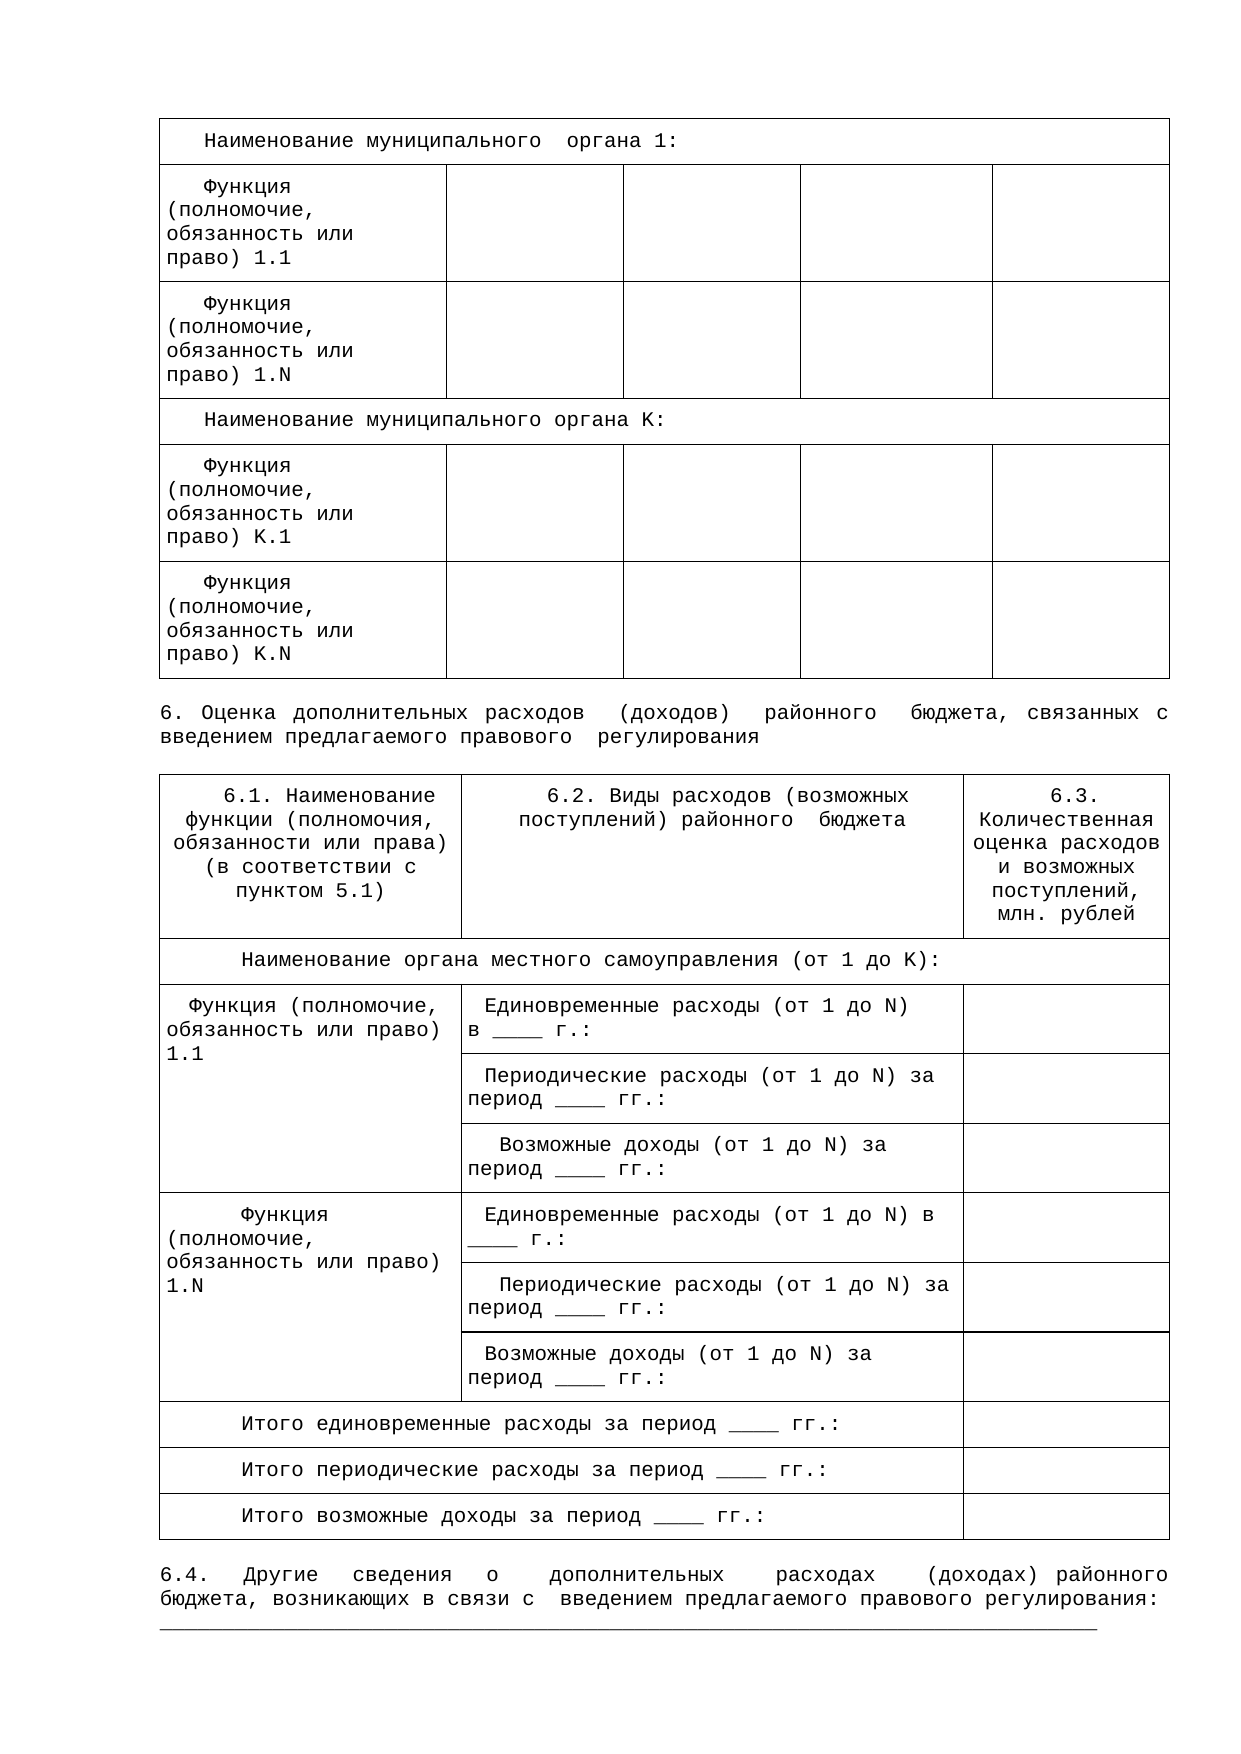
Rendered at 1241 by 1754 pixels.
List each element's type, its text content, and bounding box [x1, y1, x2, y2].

table_cell [624, 282, 800, 398]
table_cell [993, 282, 1169, 398]
table_cell [964, 1054, 1169, 1123]
text 6.4. Другие сведения о дополнительных расходах (доходах) районного бюджета, возникающих в связи с введением предлагаемого правового регулирования: [159, 1564, 1169, 1611]
table_cell Функция (полномочие, обязанность или право) 1.N [160, 282, 446, 398]
table_cell [624, 445, 800, 561]
table_cell [993, 165, 1169, 281]
table_cell Периодические расходы (от 1 до N) за период ____ гг.: [462, 1054, 963, 1123]
table_cell [801, 562, 992, 677]
table_cell [447, 165, 623, 281]
table_cell [801, 445, 992, 561]
table_cell [801, 282, 992, 398]
table_cell [964, 985, 1169, 1053]
table_cell [624, 165, 800, 281]
table_cell [964, 1448, 1169, 1493]
table_header 6.3. Количественная оценка расходов и возможных поступлений, млн. рублей [964, 775, 1169, 938]
table_cell Наименование органа местного самоуправления (от 1 до K): [160, 939, 1169, 983]
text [159, 1611, 1169, 1635]
table_cell [964, 1494, 1169, 1539]
table_cell Возможные доходы (от 1 до N) за период ____ гг.: [462, 1124, 963, 1192]
table_cell Функция (полномочие, обязанность или право) 1.N [160, 1193, 461, 1401]
table_cell Наименование муниципального органа K: [160, 399, 1169, 444]
table_cell [447, 282, 623, 398]
table_cell Функция (полномочие, обязанность или право) 1.1 [160, 985, 461, 1192]
table_cell [964, 1193, 1169, 1262]
table_cell [964, 1402, 1169, 1447]
table_cell [624, 562, 800, 677]
table_cell Возможные доходы (от 1 до N) за период ____ гг.: [462, 1333, 963, 1401]
table_cell Наименование муниципального органа 1: [160, 119, 1169, 164]
table_cell Итого возможные доходы за период ____ гг.: [160, 1494, 963, 1539]
table_cell Итого периодические расходы за период ____ гг.: [160, 1448, 963, 1493]
table_cell Единовременные расходы (от 1 до N) в ____ г.: [462, 985, 963, 1053]
table_cell [993, 445, 1169, 561]
table_cell [447, 445, 623, 561]
table_cell Функция (полномочие, обязанность или право) 1.1 [160, 165, 446, 281]
table_cell [964, 1263, 1169, 1331]
table_cell [993, 562, 1169, 677]
table_cell [964, 1124, 1169, 1192]
table_cell Функция (полномочие, обязанность или право) K.1 [160, 445, 446, 561]
text 6. Оценка дополнительных расходов (доходов) районного бюджета, связанных с введением предлагаемого правового регулирования [159, 702, 1169, 749]
table_cell [964, 1333, 1169, 1401]
table_cell Итого единовременные расходы за период ____ гг.: [160, 1402, 963, 1447]
table_cell Единовременные расходы (от 1 до N) в ____ г.: [462, 1193, 963, 1262]
table_header 6.1. Наименование функции (полномочия, обязанности или права) (в соответствии с пунктом 5.1) [160, 775, 461, 938]
table_cell Периодические расходы (от 1 до N) за период ____ гг.: [462, 1263, 963, 1331]
table_cell [801, 165, 992, 281]
table_cell Функция (полномочие, обязанность или право) K.N [160, 562, 446, 677]
table_header 6.2. Виды расходов (возможных поступлений) районного бюджета [462, 775, 963, 938]
table_cell [447, 562, 623, 677]
